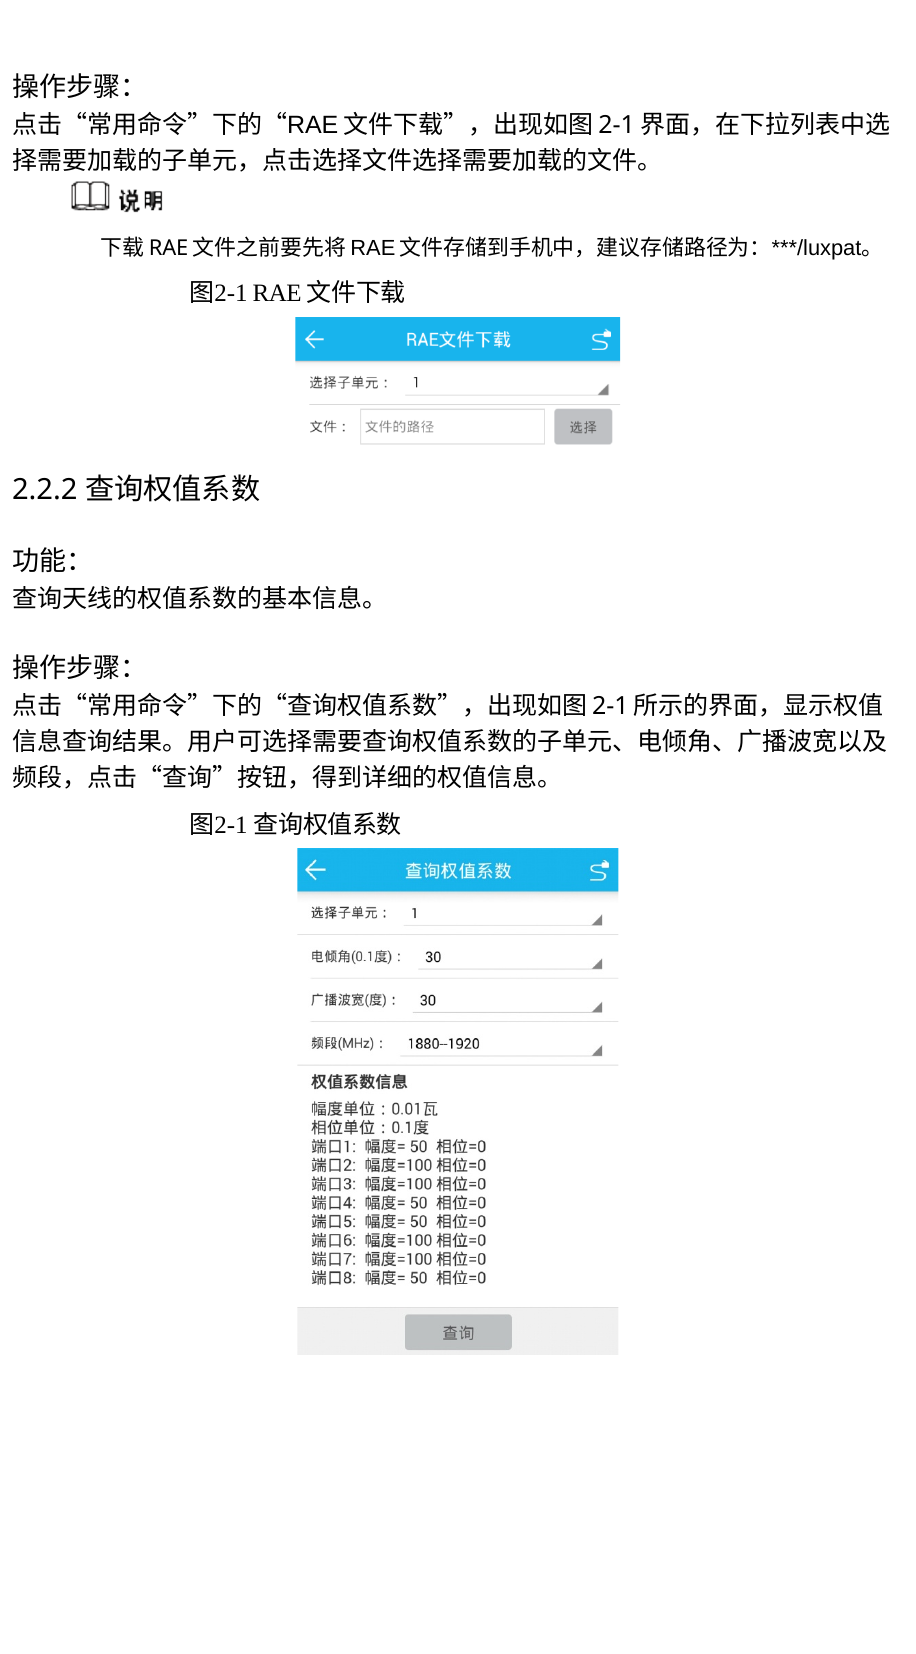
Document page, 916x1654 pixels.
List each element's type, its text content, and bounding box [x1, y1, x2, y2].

picture [295, 317, 621, 445]
subtitle 查询权值系数 [12, 466, 904, 508]
picture [297, 848, 619, 1355]
picture [70, 181, 163, 227]
text 点击“常用命令”下的“RAE文件下载”，出现如图2-6界面，在下拉列表中选择需要加载的子单元，点击选择文件选择需要加载的文件。 [12, 104, 904, 177]
text 查询权值系数 [189, 804, 904, 841]
text RAE文件下载 [189, 273, 904, 309]
text 功能： [12, 539, 904, 578]
text 操作步骤： [12, 65, 904, 104]
text 操作步骤： [12, 646, 904, 685]
text 点击“常用命令”下的“查询权值系数”，出现如图2-7所示的界面，显示权值信息查询结果。用户可选择需要查询权值系数的子单元、电倾角、广播波宽以及频段，点击“查询”按钮，得到详细的权值信息。 [12, 685, 904, 794]
text 下载RAE文件之前要先将RAE文件存储到手机中，建议存储路径为：***/luxpat。 [100, 230, 904, 262]
text 查询天线的权值系数的基本信息。 [12, 578, 904, 615]
